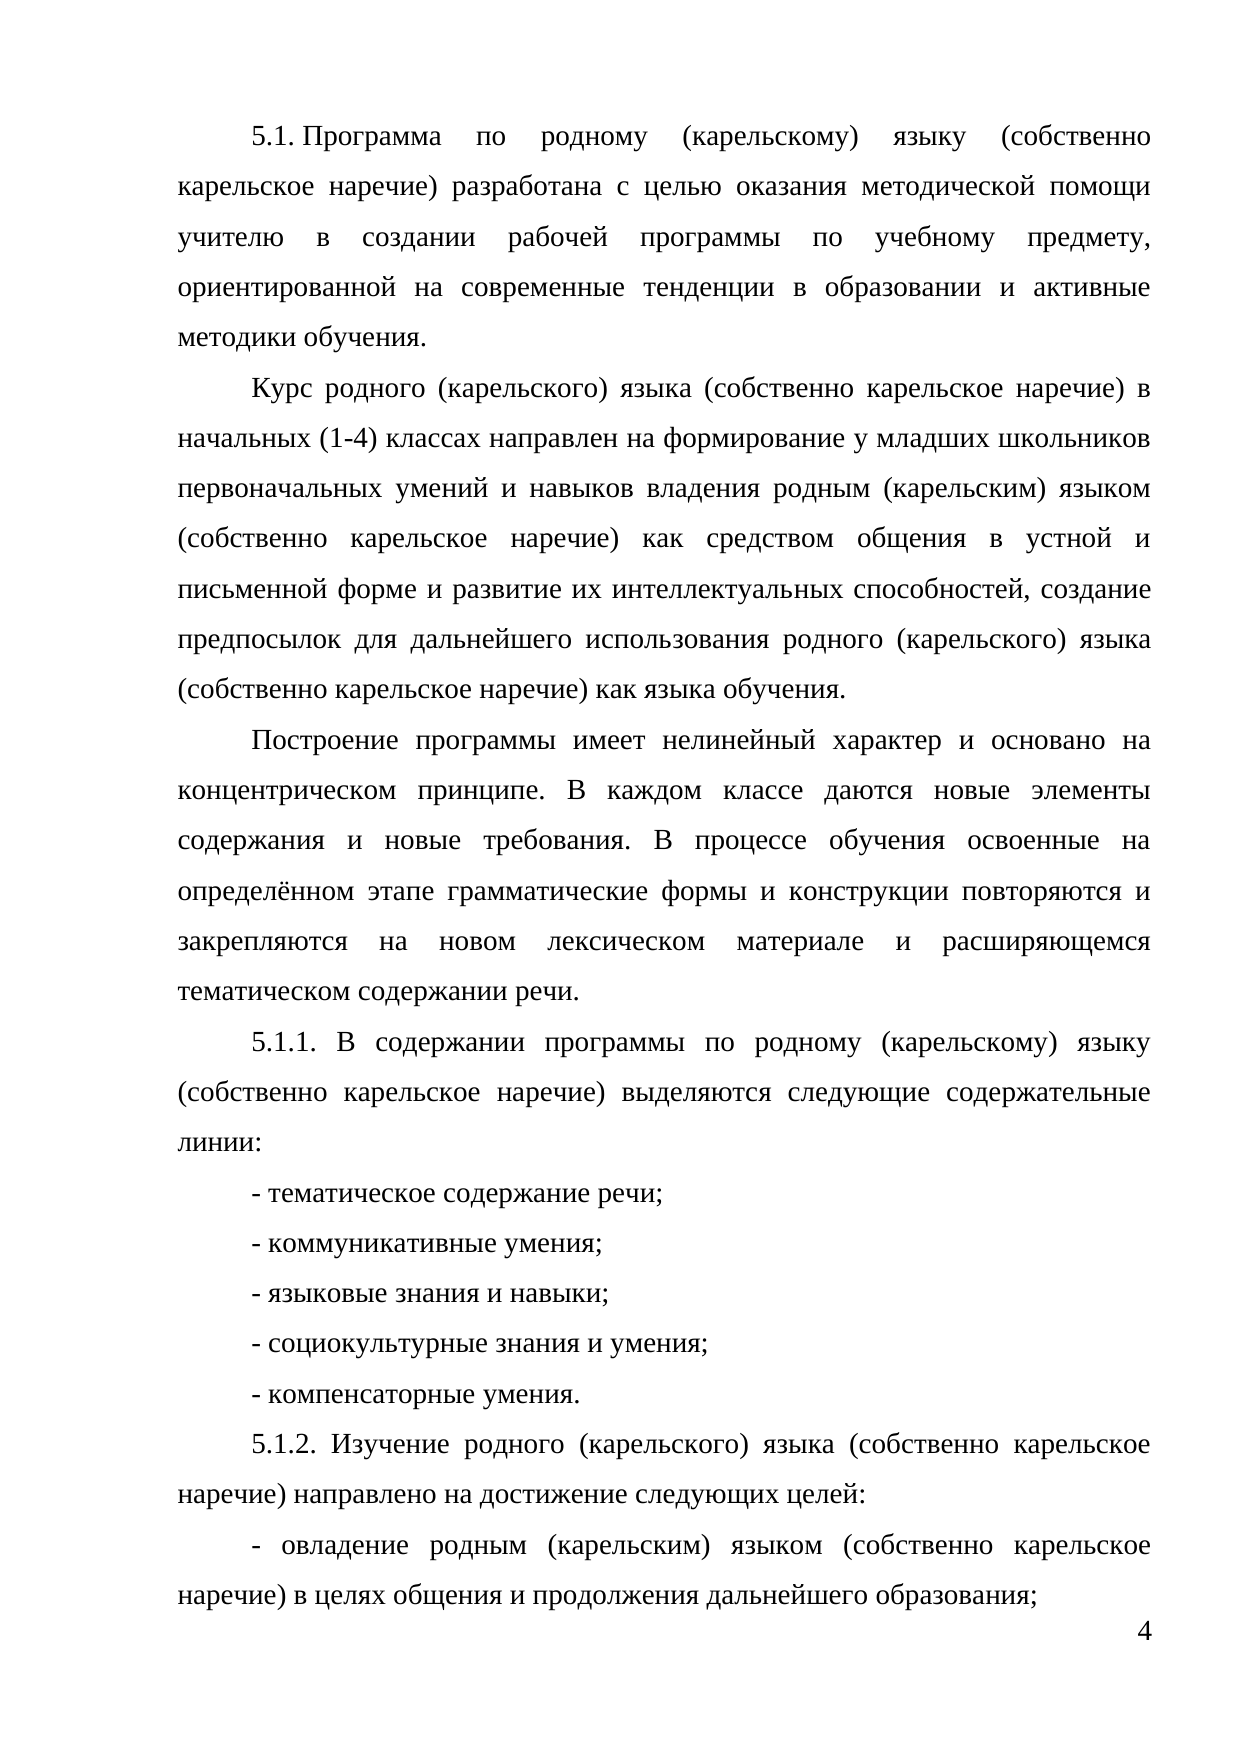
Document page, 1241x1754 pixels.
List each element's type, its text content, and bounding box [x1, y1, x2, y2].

text - коммуникативные умения; [177, 1225, 1152, 1258]
text - социокультурные знания и умения; [177, 1326, 1152, 1359]
text - языковые знания и навыки; [177, 1275, 1152, 1309]
text 5.1.1. В содержании программы по родному (карельскому) языку (собственно карельское наречие) выделяются следующие содержательные линии: [177, 1024, 1152, 1158]
text - компенсаторные умения. [177, 1376, 1152, 1409]
text - тематическое содержание речи; [177, 1175, 1152, 1208]
text 5.1.2. Изучение родного (карельского) языка (собственно карельское наречие) направлено на достижение следующих целей: [177, 1426, 1152, 1510]
text 5.1. Программа по родному (карельскому) языку (собственно карельское наречие) разработана с целью оказания методической помощи учителю в создании рабочей программы по учебному предмету, ориентированной на современные тенденции в образовании и активные методики обучения. [177, 118, 1152, 353]
text Курс родного (карельского) языка (собственно карельское наречие) в начальных (1-4) классах направлен на формирование у младших школьников первоначальных умений и навыков владения родным (карельским) языком (собственно карельское наречие) как средством общения в устной и письменной форме и развитие их интеллектуальных способностей, создание предпосылок для дальнейшего использования родного (карельского) языка (собственно карельское наречие) как языка обучения. [177, 370, 1152, 705]
text Построение программы имеет нелинейный характер и основано на концентрическом принципе. В каждом классе даются новые элементы содержания и новые требования. В процессе обучения освоенные на определённом этапе грамматические формы и конструкции повторяются и закрепляются на новом лексическом материале и расширяющемся тематическом содержании речи. [177, 722, 1152, 1007]
text - овладение родным (карельским) языком (собственно карельское наречие) в целях общения и продолжения дальнейшего образования; [177, 1527, 1152, 1611]
